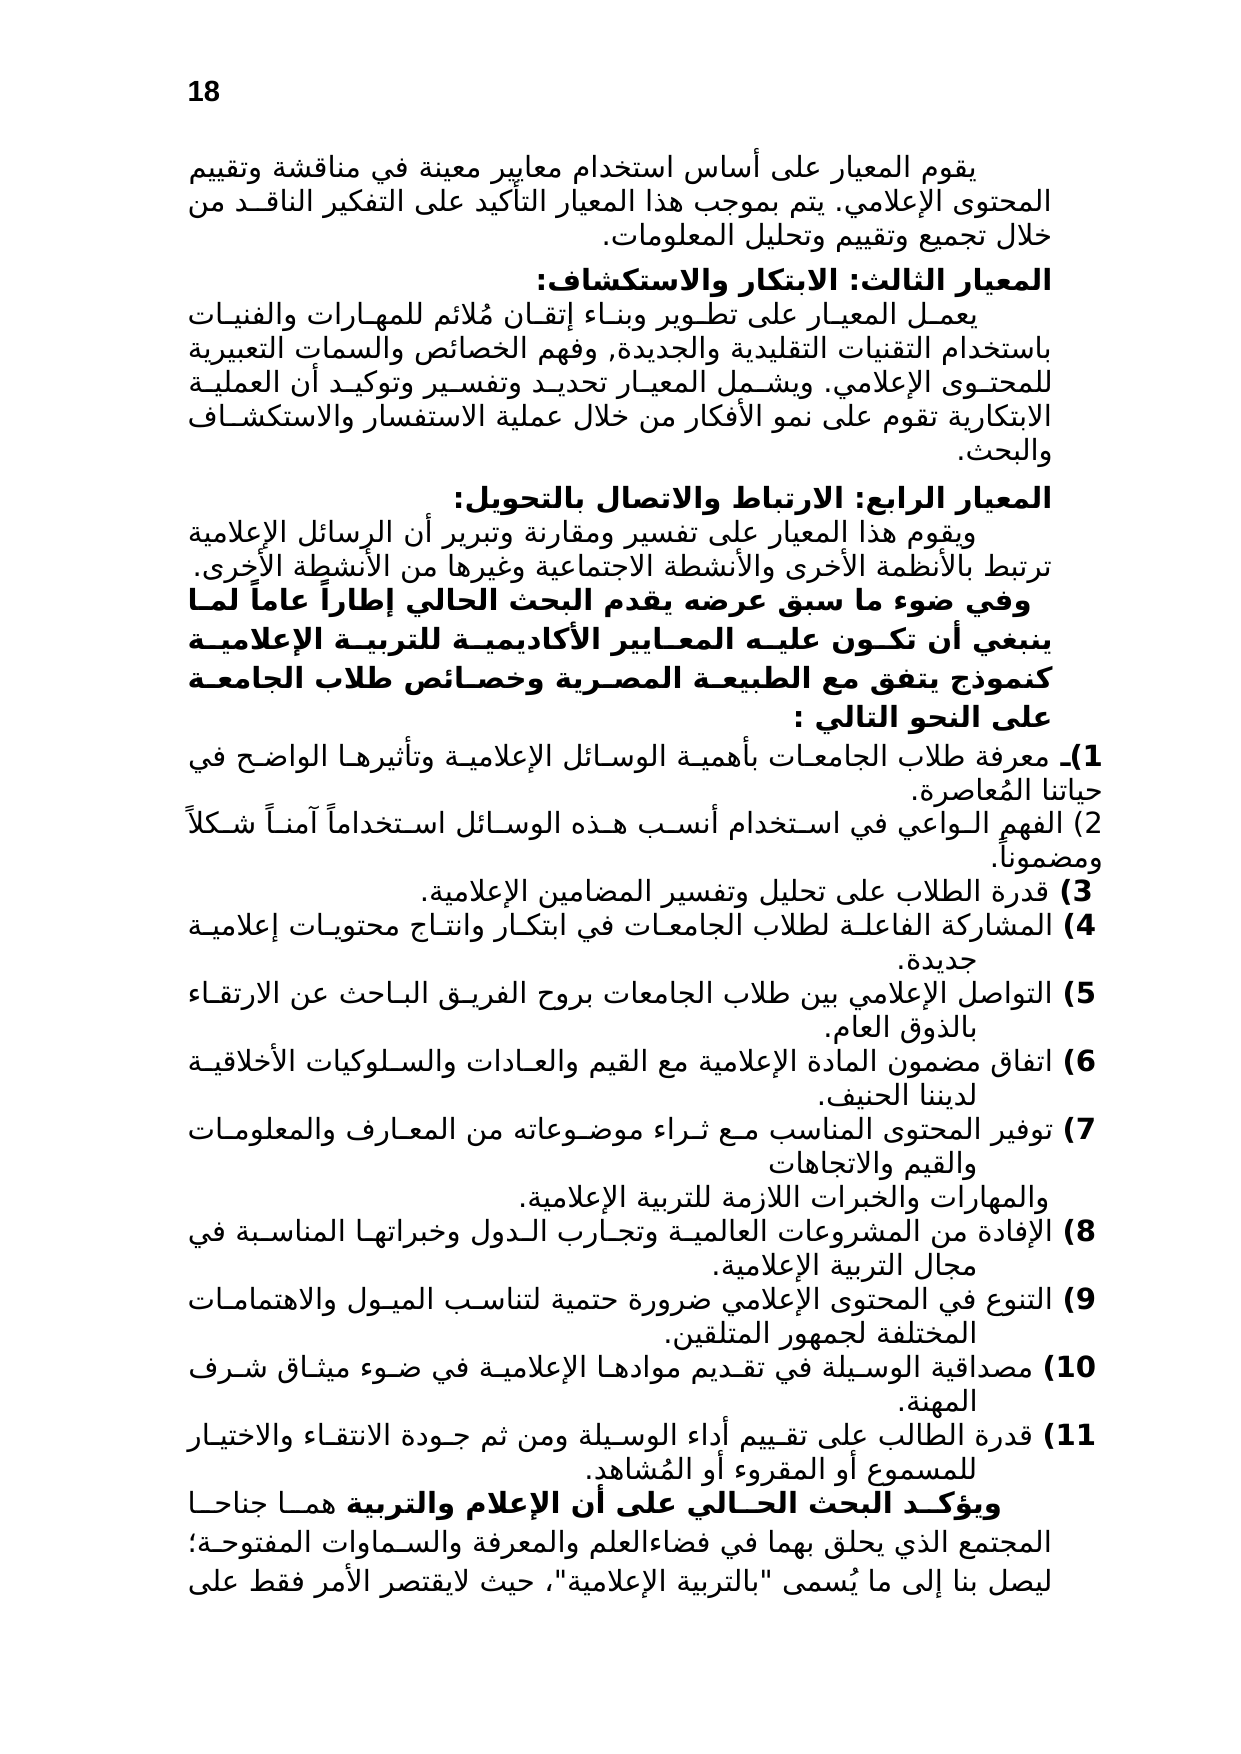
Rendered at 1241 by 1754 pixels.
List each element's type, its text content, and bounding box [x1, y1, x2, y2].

list 7) توفير المحتوى المناسب مع ثراء موضوعاته من المعارف والمعلومات والقيم والاتجاهات [187, 1112, 1096, 1180]
list 4) المشاركة الفاعلة لطلاب الجامعات في ابتكار وانتاج محتويات إعلامية جديدة. [187, 909, 1096, 977]
text 1) معرفة طلاب الجامعات بأهمية الوسائل الإعلامية وتأثيرها الواضح في حياتنا المُعاصرة. [187, 739, 1103, 807]
text المعيار الثالث: الابتكار والاستكشاف: [187, 263, 1053, 297]
text يقوم المعيار على أساس استخدام معايير معينة في مناقشة وتقييم المحتوى الإعلامي. يتم بموجب هذا المعيار التأكيد على التفكير الناقد من خلال تجميع وتقييم وتحليل المعلومات. [187, 150, 1053, 252]
text المعيار الرابع: الارتباط والاتصال بالتحويل: [187, 481, 1053, 515]
list 9) التنوع في المحتوى الإعلامي ضرورة حتمية لتناسب الميول والاهتمامات المختلفة لجمهور المتلقين. [187, 1282, 1096, 1350]
list 5) التواصل الإعلامي بين طلاب الجامعات بروح الفريق الباحث عن الارتقاء بالذوق العام. [187, 977, 1096, 1044]
list 6) اتفاق مضمون المادة الإعلامية مع القيم والعادات والسلوكيات الأخلاقية لديننا الحنيف. [187, 1044, 1096, 1112]
list والمهارات والخبرات اللازمة للتربية الإعلامية. [187, 1180, 1096, 1214]
text ويقوم هذا المعيار على تفسير ومقارنة وتبرير أن الرسائل الإعلامية ترتبط بالأنظمة الأخرى والأنشطة الاجتماعية وغيرها من الأنشطة الأخرى. [187, 515, 1053, 583]
text 2) الفهم الواعي في استخدام أنسب هذه الوسائل استخداماً آمناً شكلاً ومضموناً. [187, 807, 1103, 875]
list 11) قدرة الطالب على تقييم أداء الوسيلة ومن ثم جودة الانتقاء والاختيار للمسموع أو المقروء أو المُشاهد. [187, 1418, 1096, 1486]
list 10) مصداقية الوسيلة في تقديم موادها الإعلامية في ضوء ميثاق شرف المهنة. [187, 1350, 1096, 1418]
list 8) الإفادة من المشروعات العالمية وتجارب الدول وخبراتها المناسبة في مجال التربية الإعلامية. [187, 1214, 1096, 1282]
text 3) قدرة الطلاب على تحليل وتفسير المضامين الإعلامية. [187, 875, 1103, 909]
text وفي ضوء ما سبق عرضه يقدم البحث الحالي إطاراً عاماً لما ينبغي أن تكون عليه المعايير الأكاديمية للتربية الإعلامية كنموذج يتفق مع الطبيعة المصرية وخصائص طلاب الجامعة على النحو التالي : [187, 583, 1053, 734]
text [187, 1486, 1053, 1598]
text يعمل المعيار على تطوير وبناء إتقان مُلائم للمهارات والفنيات باستخدام التقنيات التقليدية والجديدة, وفهم الخصائص والسمات التعبيرية للمحتوى الإعلامي. ويشمل المعيار تحديد وتفسير وتوكيد أن العملية الابتكارية تقوم على نمو الأفكار من خلال عملية الاستفسار والاستكشاف والبحث. [187, 297, 1053, 467]
